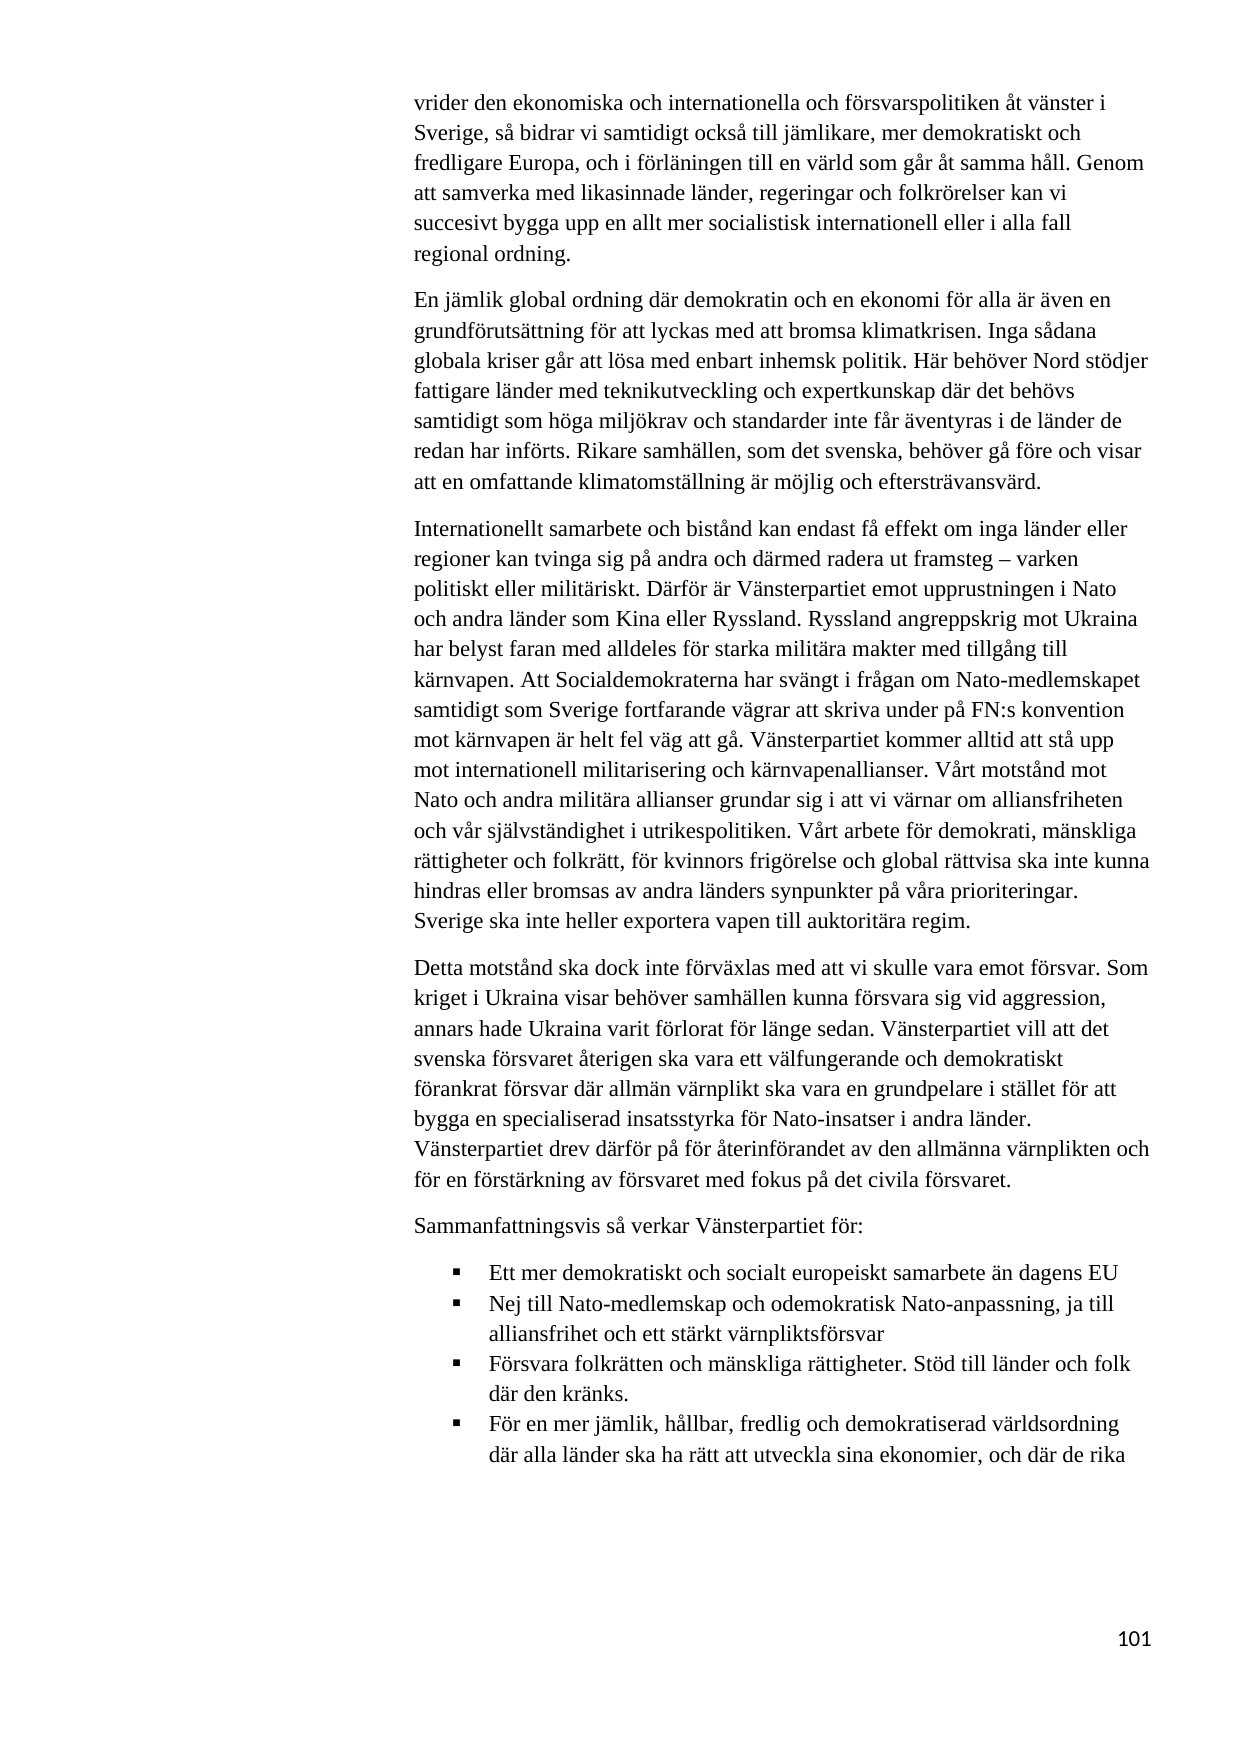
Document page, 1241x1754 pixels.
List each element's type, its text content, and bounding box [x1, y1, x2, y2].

list Försvara folkrätten och mänskliga rättigheter. Stöd till länder och folk där den kränks. [451, 1350, 1152, 1407]
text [413, 89, 1152, 266]
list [451, 1411, 1152, 1467]
text Sammanfattningsvis så verkar Vänsterpartiet för: [413, 1213, 1152, 1239]
text Detta motstånd ska dock inte förväxlas med att vi skulle vara emot försvar. Som kriget i Ukraina visar behöver samhällen kunna försvara sig vid aggression, annars hade Ukraina varit förlorat för länge sedan. Vänsterpartiet vill att det svenska försvaret återigen ska vara ett välfungerande och demokratiskt förankrat försvar där allmän värnplikt ska vara en grundpelare i stället för att bygga en specialiserad insatsstyrka för Nato-insatser i andra länder. Vänsterpartiet drev därför på för återinförandet av den allmänna värnplikten och för en förstärkning av försvaret med fokus på det civila försvaret. [413, 954, 1152, 1192]
list Ett mer demokratiskt och socialt europeiskt samarbete än dagens EU [451, 1259, 1152, 1286]
text En jämlik global ordning där demokratin och en ekonomi för alla är även en grundförutsättning för att lyckas med att bromsa klimatkrisen. Inga sådana globala kriser går att lösa med enbart inhemsk politik. Här behöver Nord stödjer fattigare länder med teknikutveckling och expertkunskap där det behövs samtidigt som höga miljökrav och standarder inte får äventyras i de länder de redan har införts. Rikare samhällen, som det svenska, behöver gå före och visar att en omfattande klimatomställning är möjlig och eftersträvansvärd. [413, 287, 1152, 494]
list Nej till Nato-medlemskap och odemokratisk Nato-anpassning, ja till alliansfrihet och ett stärkt värnpliktsförsvar [451, 1290, 1152, 1346]
text Internationellt samarbete och bistånd kan endast få effekt om inga länder eller regioner kan tvinga sig på andra och därmed radera ut framsteg – varken politiskt eller militäriskt. Därför är Vänsterpartiet emot upprustningen i Nato och andra länder som Kina eller Ryssland. Ryssland angreppskrig mot Ukraina har belyst faran med alldeles för starka militära makter med tillgång till kärnvapen. Att Socialdemokraterna har svängt i frågan om Nato-medlemskapet samtidigt som Sverige fortfarande vägrar att skriva under på FN:s konvention mot kärnvapen är helt fel väg att gå. Vänsterpartiet kommer alltid att stå upp mot internationell militarisering och kärnvapenallianser. Vårt motstånd mot Nato och andra militära allianser grundar sig i att vi värnar om alliansfriheten och vår självständighet i utrikespolitiken. Vårt arbete för demokrati, mänskliga rättigheter och folkrätt, för kvinnors frigörelse och global rättvisa ska inte kunna hindras eller bromsas av andra länders synpunkter på våra prioriteringar. Sverige ska inte heller exportera vapen till auktoritära regim. [413, 515, 1152, 934]
